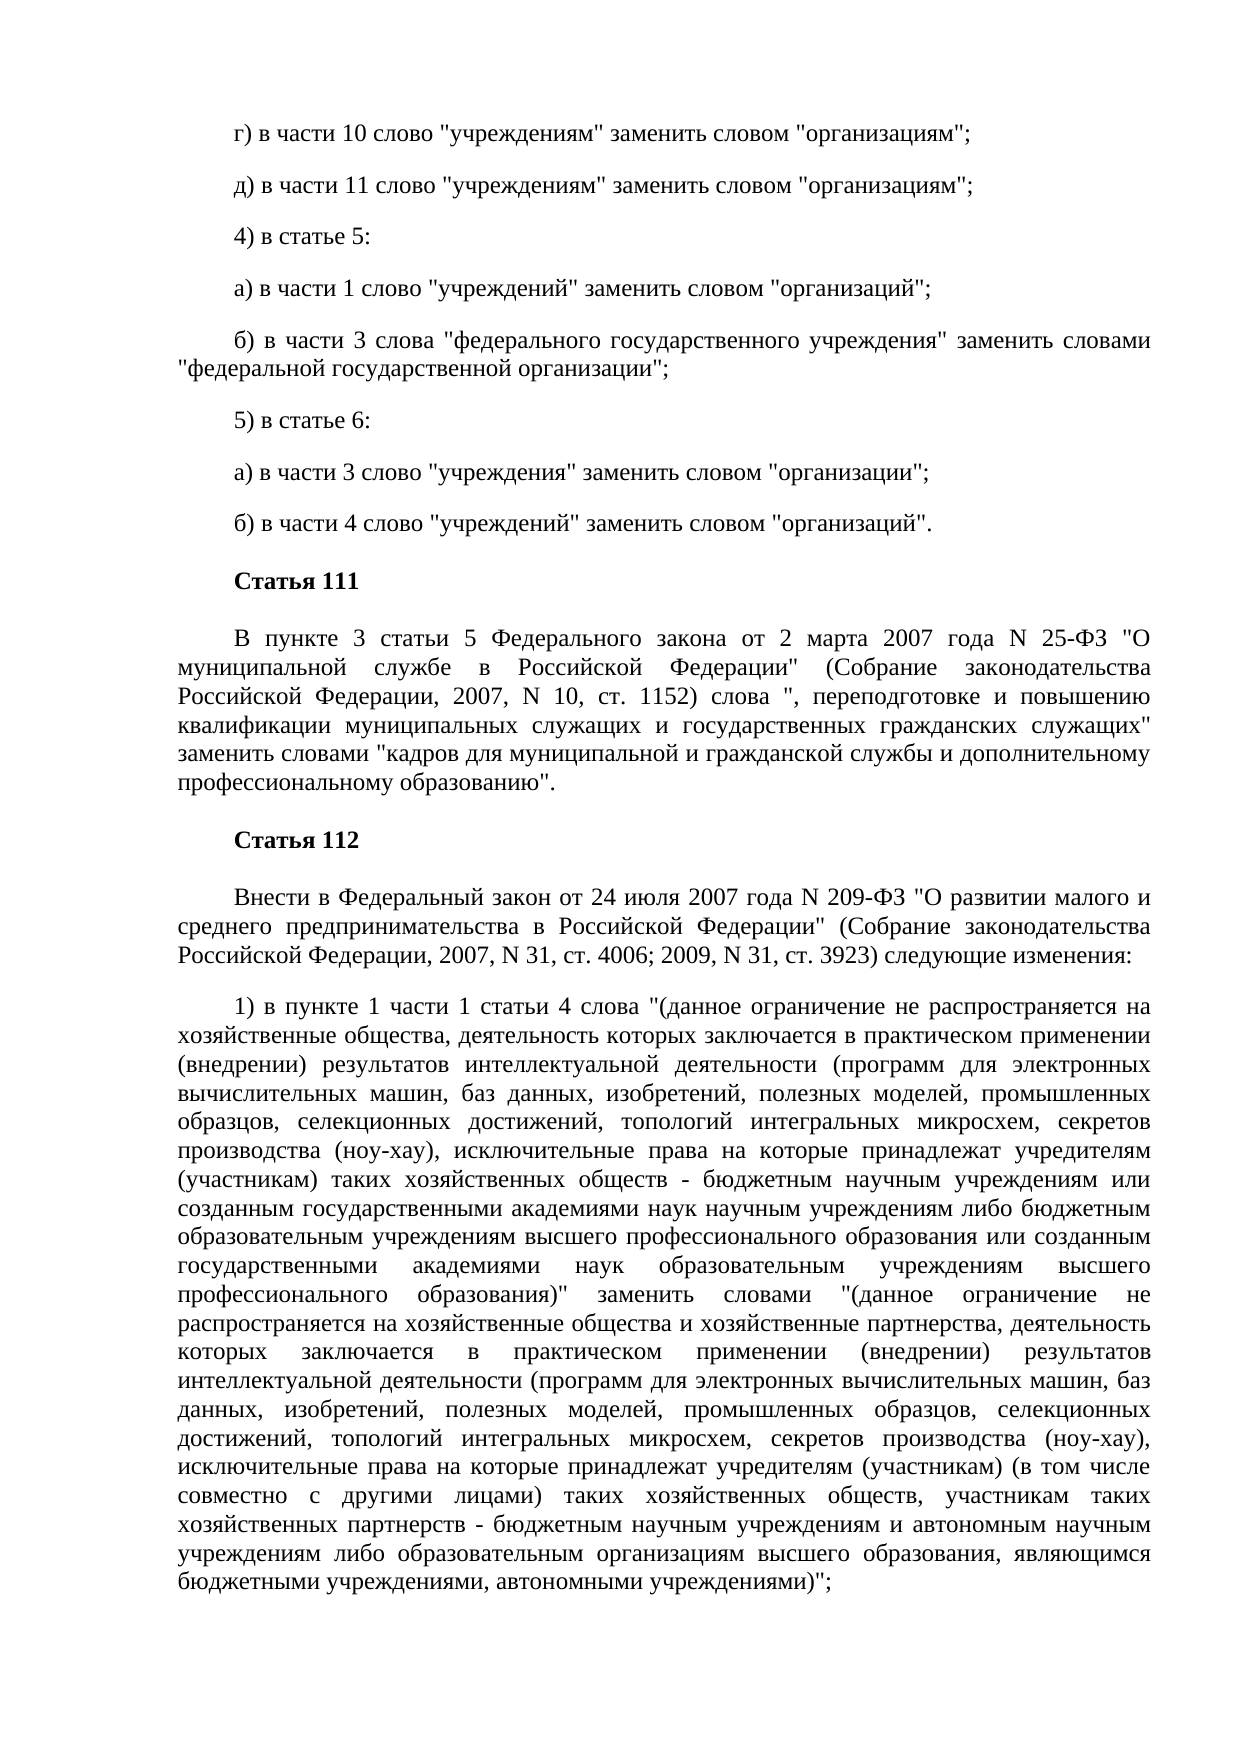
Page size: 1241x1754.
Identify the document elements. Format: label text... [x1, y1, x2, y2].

text д) в части 11 слово "учреждениям" заменить словом "организациям"; [177, 170, 1152, 198]
title Статья 112 [177, 825, 1152, 853]
text 4) в статье 5: [177, 221, 1152, 250]
text 5) в статье 6: [177, 405, 1152, 434]
title Статья 111 [177, 566, 1152, 595]
text Внести в Федеральный закон от 24 июля 2007 года N 209-ФЗ "О развитии малого и среднего предпринимательства в Российской Федерации" (Собрание законодательства Российской Федерации, 2007, N 31, ст. 4006; 2009, N 31, ст. 3923) следующие изменения: [177, 882, 1152, 968]
text 1) в пункте 1 части 1 статьи 4 слова "(данное ограничение не распространяется на хозяйственные общества, деятельность которых заключается в практическом применении (внедрении) результатов интеллектуальной деятельности (программ для электронных вычислительных машин, баз данных, изобретений, полезных моделей, промышленных образцов, селекционных достижений, топологий интегральных микросхем, секретов производства (ноу-хау), исключительные права на которые принадлежат учредителям (участникам) таких хозяйственных обществ - бюджетным научным учреждениям или созданным государственными академиями наук научным учреждениям либо бюджетным образовательным учреждениям высшего профессионального образования или созданным государственными академиями наук образовательным учреждениям высшего профессионального образования)" заменить словами "(данное ограничение не распространяется на хозяйственные общества и хозяйственные партнерства, деятельность которых заключается в практическом применении (внедрении) результатов интеллектуальной деятельности (программ для электронных вычислительных машин, баз данных, изобретений, полезных моделей, промышленных образцов, селекционных достижений, топологий интегральных микросхем, секретов производства (ноу-хау), исключительные права на которые принадлежат учредителям (участникам) (в том числе совместно с другими лицами) таких хозяйственных обществ, участникам таких хозяйственных партнерств - бюджетным научным учреждениям и автономным научным учреждениям либо образовательным организациям высшего образования, являющимся бюджетными учреждениями, автономными учреждениями)"; [177, 991, 1152, 1595]
text а) в части 1 слово "учреждений" заменить словом "организаций"; [177, 273, 1152, 302]
text г) в части 10 слово "учреждениям" заменить словом "организациям"; [177, 118, 1152, 147]
text б) в части 4 слово "учреждений" заменить словом "организаций". [177, 508, 1152, 537]
text б) в части 3 слова "федерального государственного учреждения" заменить словами "федеральной государственной организации"; [177, 325, 1152, 382]
text а) в части 3 слово "учреждения" заменить словом "организации"; [177, 457, 1152, 486]
text В пункте 3 статьи 5 Федерального закона от 2 марта 2007 года N 25-ФЗ "О муниципальной службе в Российской Федерации" (Собрание законодательства Российской Федерации, 2007, N 10, ст. 1152) слова ", переподготовке и повышению квалификации муниципальных служащих и государственных гражданских служащих" заменить словами "кадров для муниципальной и гражданской службы и дополнительному профессиональному образованию". [177, 623, 1152, 796]
